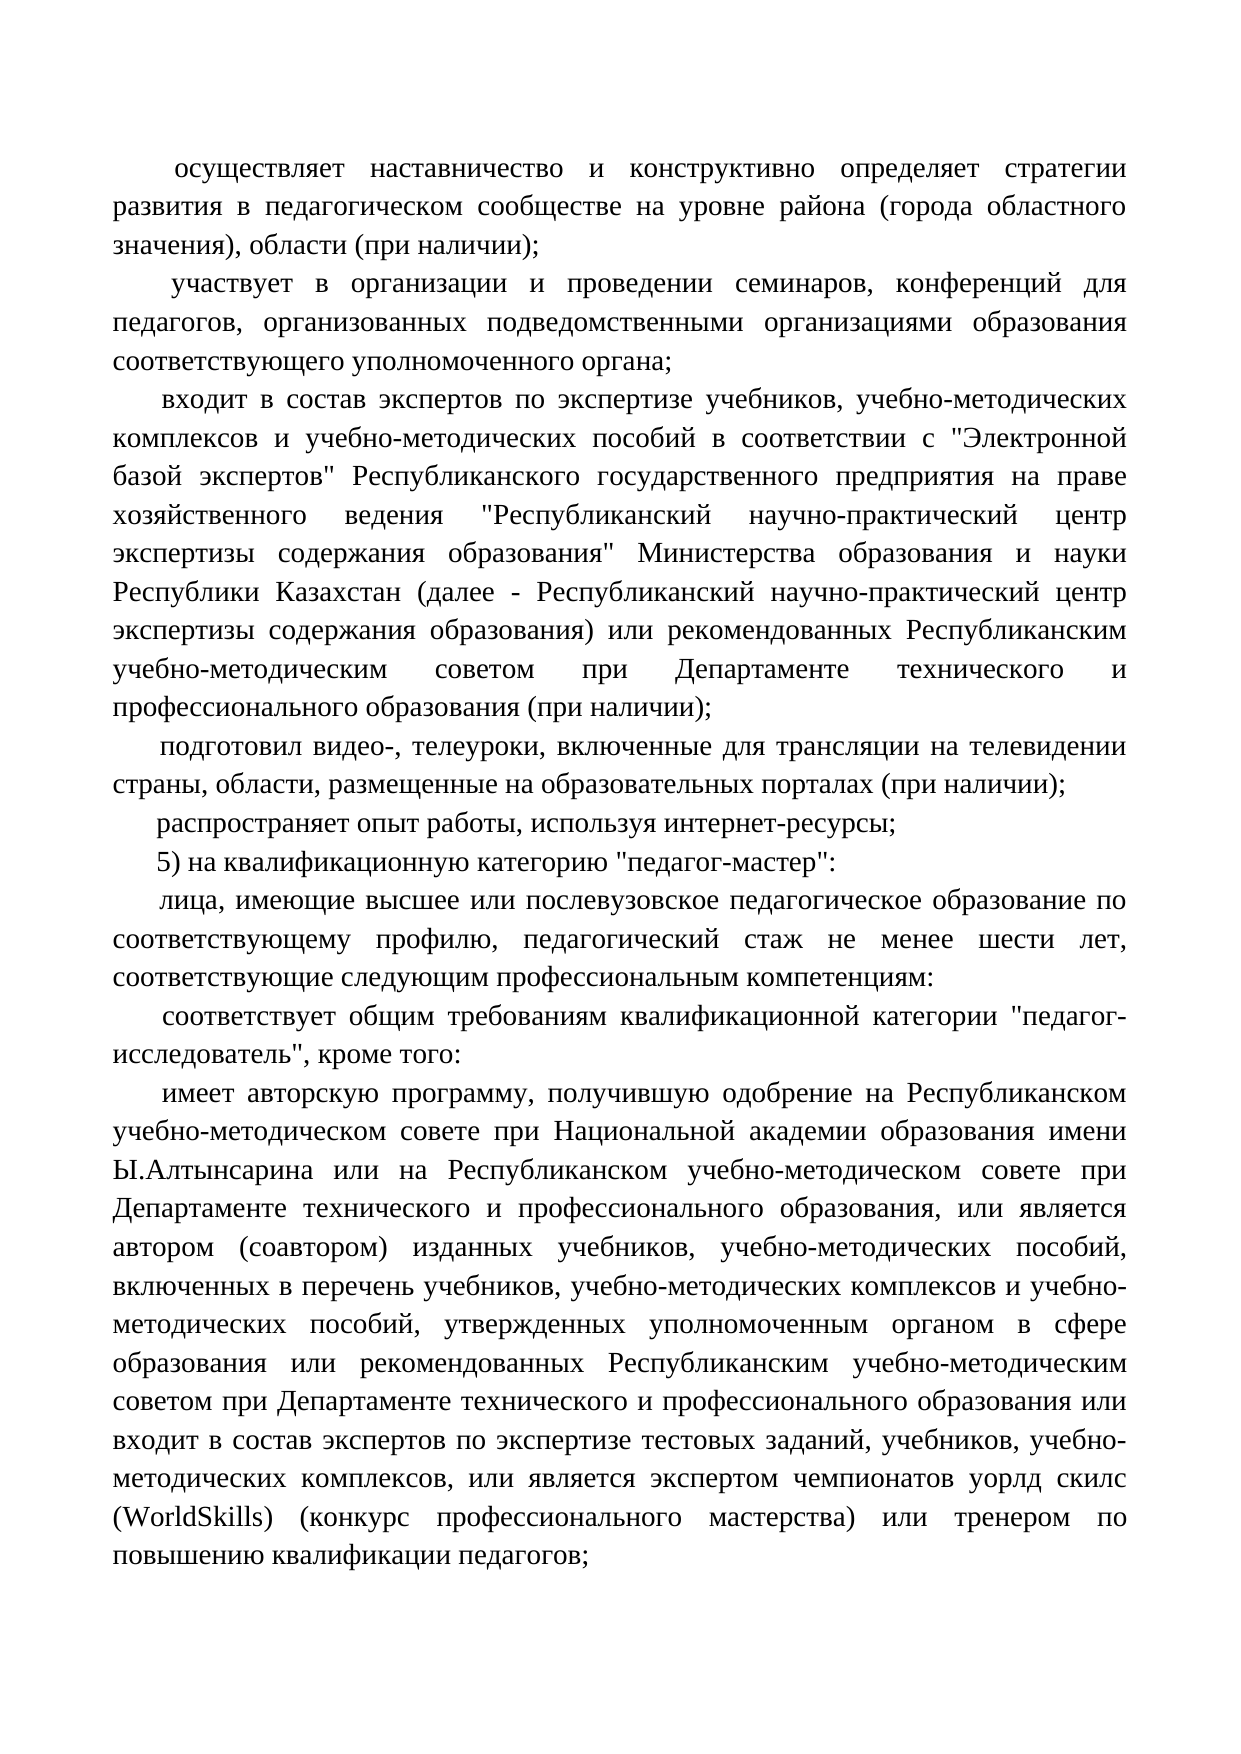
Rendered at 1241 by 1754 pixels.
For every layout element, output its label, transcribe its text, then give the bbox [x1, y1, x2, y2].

text имеет авторскую программу, получившую одобрение на Республиканском учебно-методическом совете при Национальной академии образования имени Ы.Алтынсарина или на Республиканском учебно-методическом совете при Департаменте технического и профессионального образования, или является автором (соавтором) изданных учебников, учебно-методических пособий, включенных в перечень учебников, учебно-методических комплексов и учебно-методических пособий, утвержденных уполномоченным органом в сфере образования или рекомендованных Республиканским учебно-методическим советом при Департаменте технического и профессионального образования или входит в состав экспертов по экспертизе тестовых заданий, учебников, учебно-методических комплексов, или является экспертом чемпионатов уорлд скилс (WorldSkills) (конкурс профессионального мастерства) или тренером по повышению квалификации педагогов; [112, 1075, 1128, 1571]
text распространяет опыт работы, используя интернет-ресурсы; [112, 805, 1128, 839]
text 5) на квалификационную категорию "педагог-мастер": [112, 844, 1128, 877]
text соответствует общим требованиям квалификационной категории "педагог-исследователь", кроме того: [112, 998, 1128, 1070]
text подготовил видео-, телеуроки, включенные для трансляции на телевидении страны, области, размещенные на образовательных порталах (при наличии); [112, 728, 1128, 800]
text участвует в организации и проведении семинаров, конференций для педагогов, организованных подведомственными организациями образования соответствующего уполномоченного органа; [112, 266, 1128, 376]
text осуществляет наставничество и конструктивно определяет стратегии развития в педагогическом сообществе на уровне района (города областного значения), области (при наличии); [112, 150, 1128, 261]
text лица, имеющие высшее или послевузовское педагогическое образование по соответствующему профилю, педагогический стаж не менее шести лет, соответствующие следующим профессиональным компетенциям: [112, 882, 1128, 993]
text входит в состав экспертов по экспертизе учебников, учебно-методических комплексов и учебно-методических пособий в соответствии с "Электронной базой экспертов" Республиканского государственного предприятия на праве хозяйственного ведения "Республиканский научно-практический центр экспертизы содержания образования" Министерства образования и науки Республики Казахстан (далее - Республиканский научно-практический центр экспертизы содержания образования) или рекомендованных Республиканским учебно-методическим советом при Департаменте технического и профессионального образования (при наличии); [112, 381, 1128, 723]
